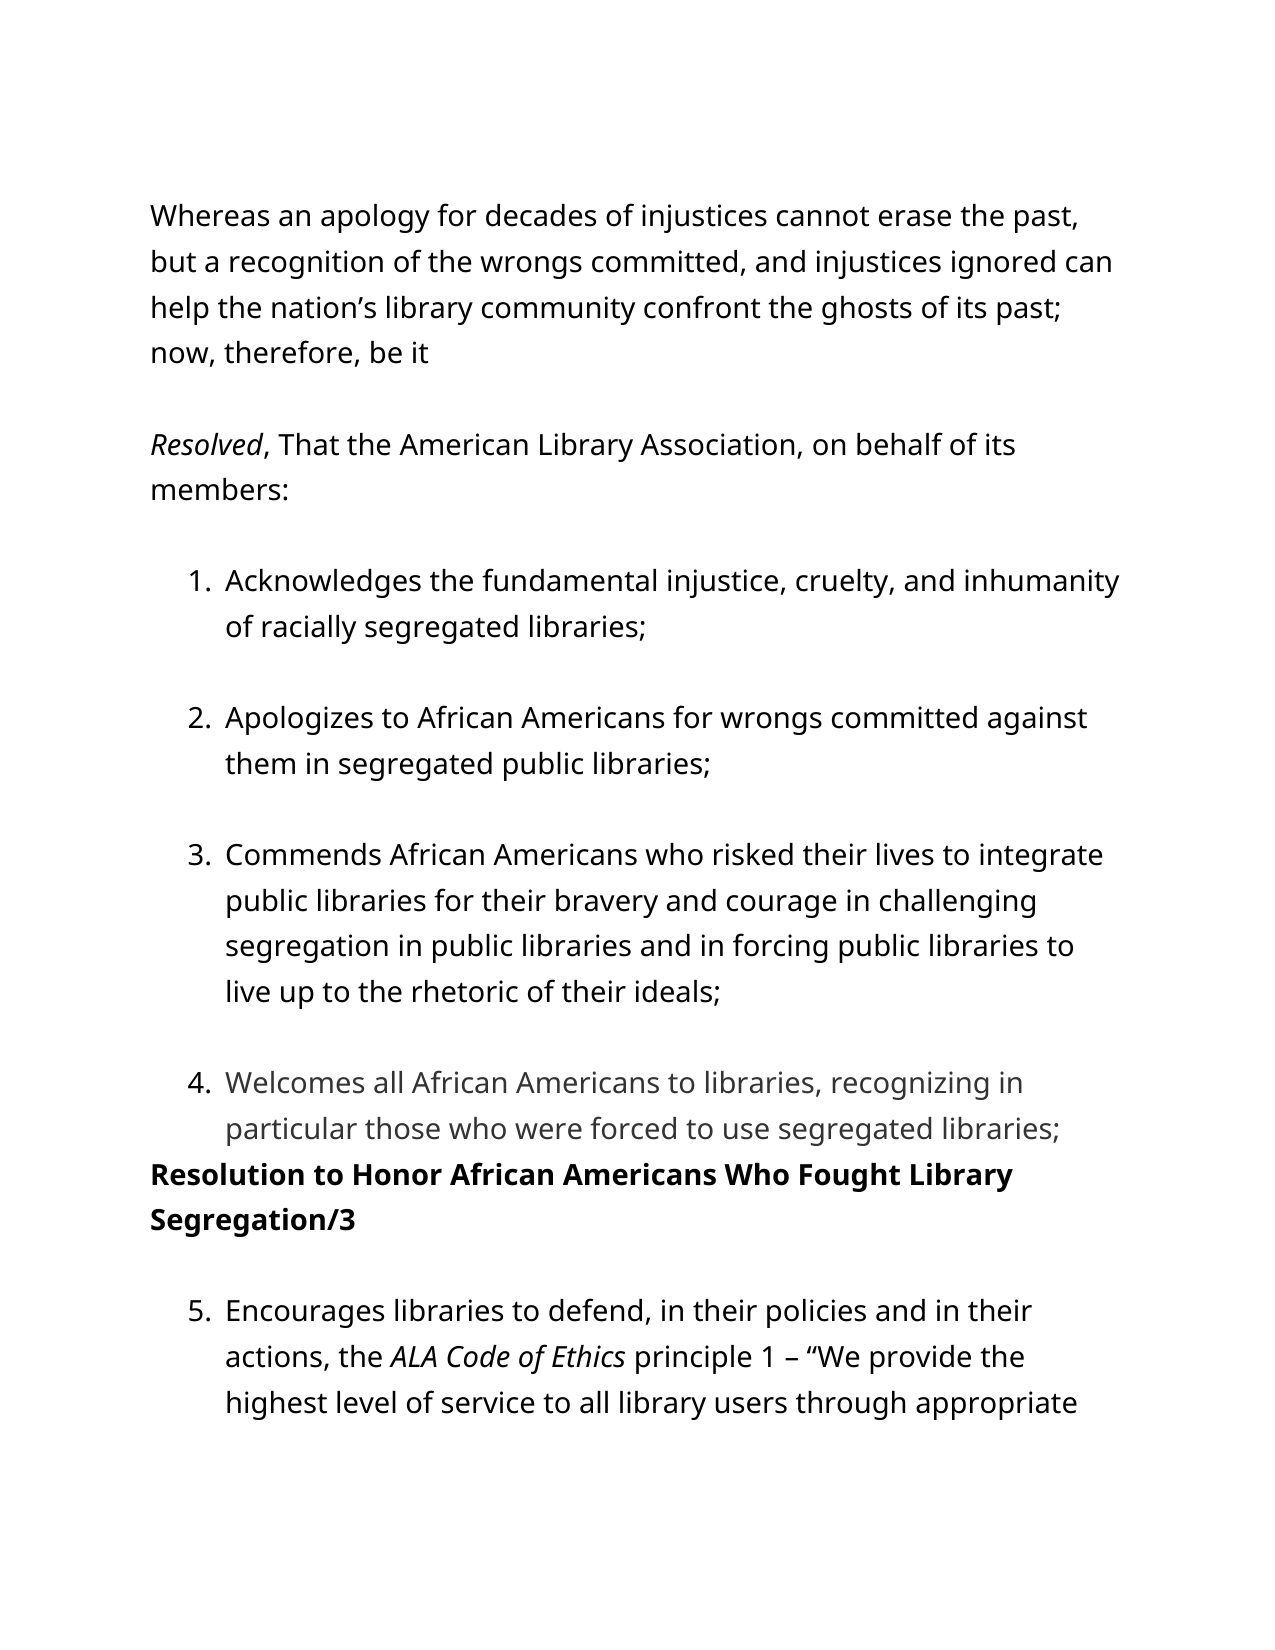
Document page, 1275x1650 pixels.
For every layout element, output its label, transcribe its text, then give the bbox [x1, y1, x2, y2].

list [187, 1291, 1125, 1422]
text Resolved, That the American Library Association, on behalf of its members: [150, 424, 1125, 509]
list Commends African Americans who risked their lives to integrate public libraries for their bravery and courage in challenging segregation in public libraries and in forcing public libraries to live up to the rhetoric of their ideals; [187, 834, 1125, 1011]
list Apologizes to African Americans for wrongs committed against them in segregated public libraries; [187, 697, 1125, 783]
text Whereas an apology for decades of injustices cannot erase the past, but a recognition of the wrongs committed, and injustices ignored can help the nation’s library community confront the ghosts of its past; now, therefore, be it [150, 196, 1125, 372]
text Resolution to Honor African Americans Who Fought Library Segregation/3 [150, 1154, 1125, 1239]
list Acknowledges the fundamental injustice, cruelty, and inhumanity of racially segregated libraries; [187, 561, 1125, 646]
list Welcomes all African Americans to libraries, recognizing in particular those who were forced to use segregated libraries; [187, 1062, 1125, 1148]
